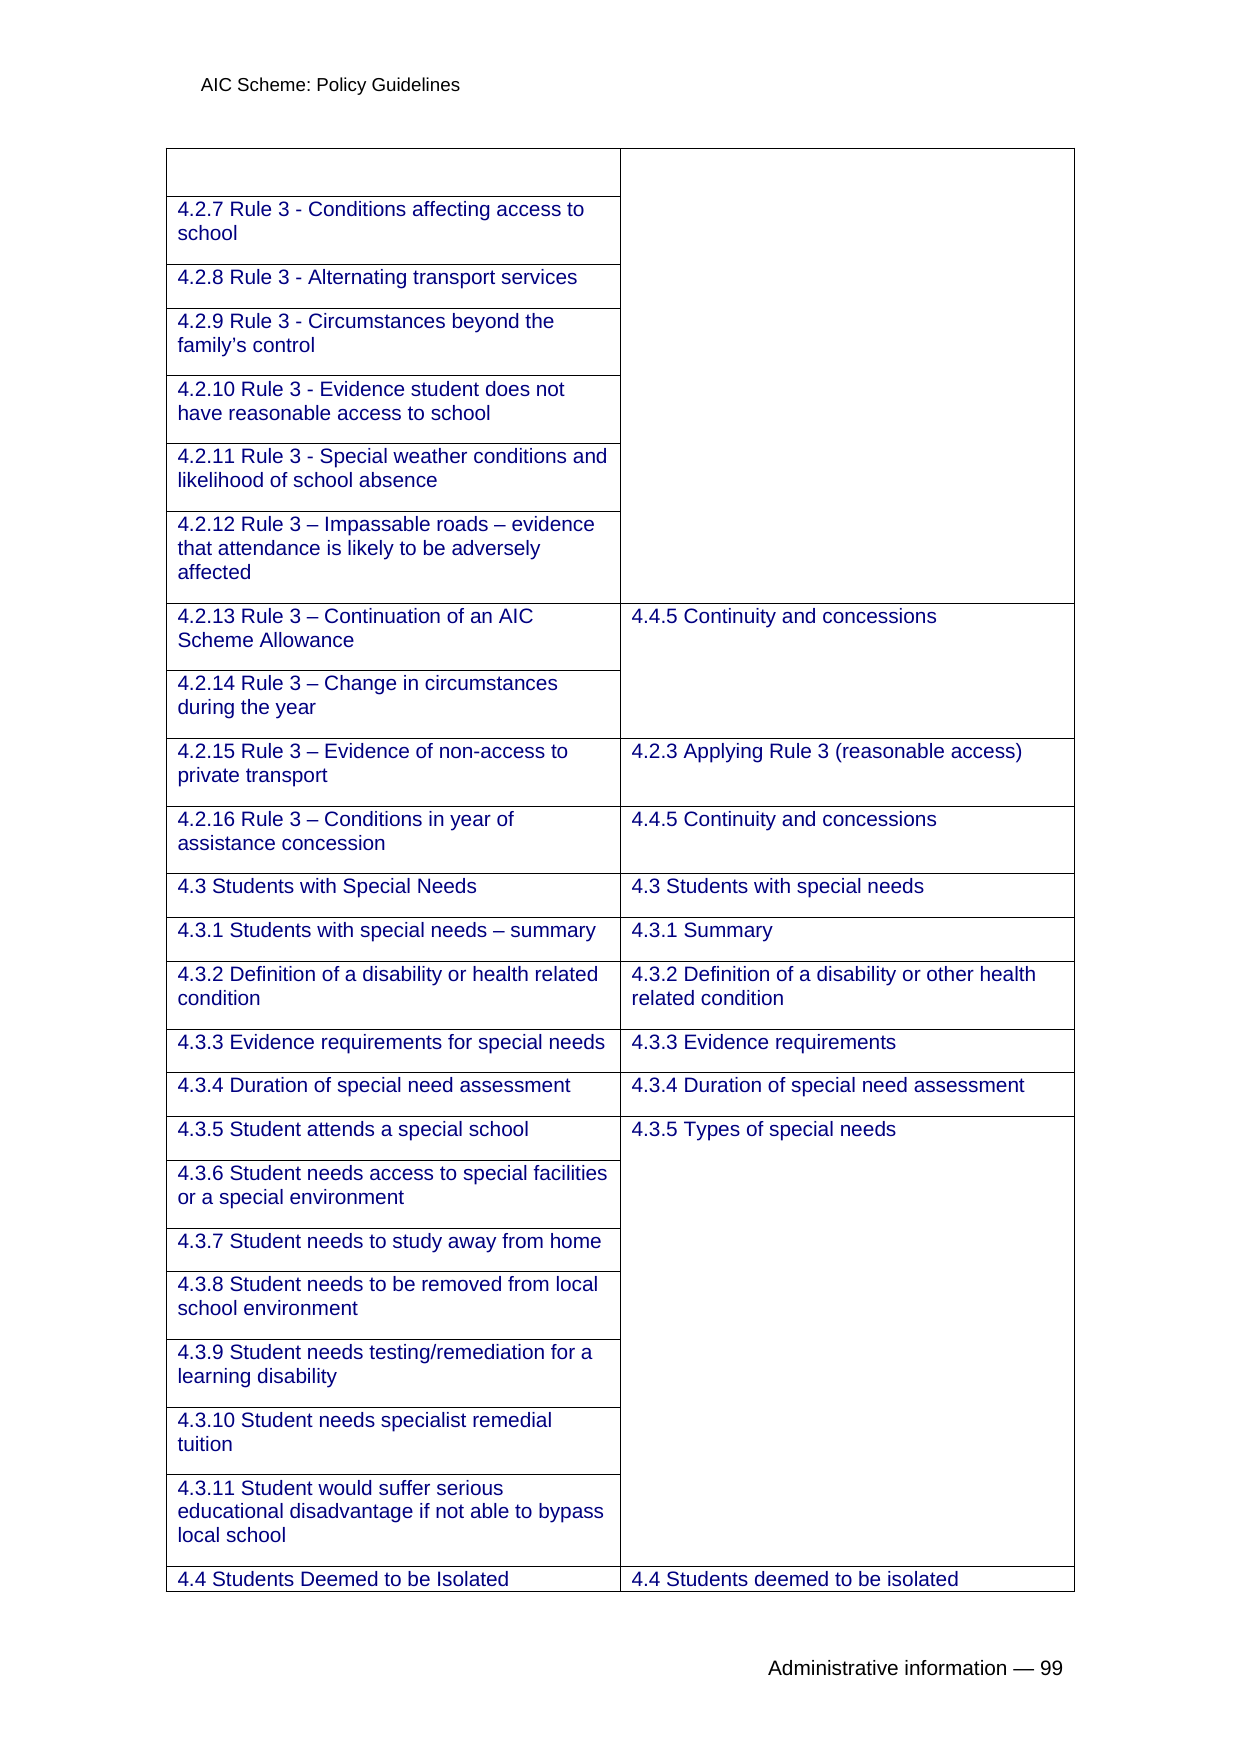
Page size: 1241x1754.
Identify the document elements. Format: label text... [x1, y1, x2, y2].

table_cell 4.3.9 Student needs testing/remediation for a learning disability [167, 1340, 620, 1407]
table_cell 4.2.10 Rule 3 - Evidence student does not have reasonable access to school [167, 376, 620, 443]
table_cell 4.3.3 Evidence requirements for special needs [167, 1030, 620, 1072]
table_cell 4.2.11 Rule 3 - Special weather conditions and likelihood of school absence [167, 444, 620, 511]
table_cell 4.3.7 Student needs to study away from home [167, 1229, 620, 1271]
table_cell 4.3.4 Duration of special need assessment [167, 1073, 620, 1116]
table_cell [167, 1567, 620, 1591]
table_cell 4.3.4 Duration of special need assessment [621, 1073, 1074, 1116]
table_cell 4.3.1 Students with special needs – summary [167, 918, 620, 961]
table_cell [167, 149, 620, 196]
table_cell 4.3.10 Student needs specialist remedial tuition [167, 1408, 620, 1474]
table_cell 4.2.12 Rule 3 – Impassable roads – evidence that attendance is likely to be adversely affected [167, 512, 620, 602]
table_cell 4.3.3 Evidence requirements [621, 1030, 1074, 1072]
table_cell 4.2.16 Rule 3 – Conditions in year of assistance concession [167, 807, 620, 873]
table_cell 4.2.15 Rule 3 – Evidence of non-access to private transport [167, 739, 620, 806]
table_cell 4.2.7 Rule 3 - Conditions affecting access to school [167, 197, 620, 264]
table_cell 4.3 Students with special needs [621, 874, 1074, 917]
table_cell 4.3.8 Student needs to be removed from local school environment [167, 1272, 620, 1339]
table_cell 4.3.2 Definition of a disability or other health related condition [621, 962, 1074, 1028]
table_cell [621, 1567, 1074, 1591]
table_cell 4.2.9 Rule 3 - Circumstances beyond the family’s control [167, 309, 620, 375]
table_cell 4.4.5 Continuity and concessions [621, 807, 1074, 873]
table_cell 4.3.5 Types of special needs [621, 1117, 1074, 1566]
table_cell 4.2.8 Rule 3 - Alternating transport services [167, 265, 620, 308]
table_cell 4.3 Students with Special Needs [167, 874, 620, 917]
table_cell 4.4.5 Continuity and concessions [621, 604, 1074, 738]
table_cell 4.2.3 Applying Rule 3 (reasonable access) [621, 739, 1074, 806]
table_cell 4.2.14 Rule 3 – Change in circumstances during the year [167, 671, 620, 738]
table_cell 4.3.1 Summary [621, 918, 1074, 961]
table_cell 4.3.11 Student would suffer serious educational disadvantage if not able to bypass local school [167, 1475, 620, 1566]
table_cell 4.3.5 Student attends a special school [167, 1117, 620, 1160]
table_cell 4.2.13 Rule 3 – Continuation of an AIC Scheme Allowance [167, 604, 620, 670]
table_cell 4.3.2 Definition of a disability or health related condition [167, 962, 620, 1028]
table_cell 4.3.6 Student needs access to special facilities or a special environment [167, 1161, 620, 1227]
